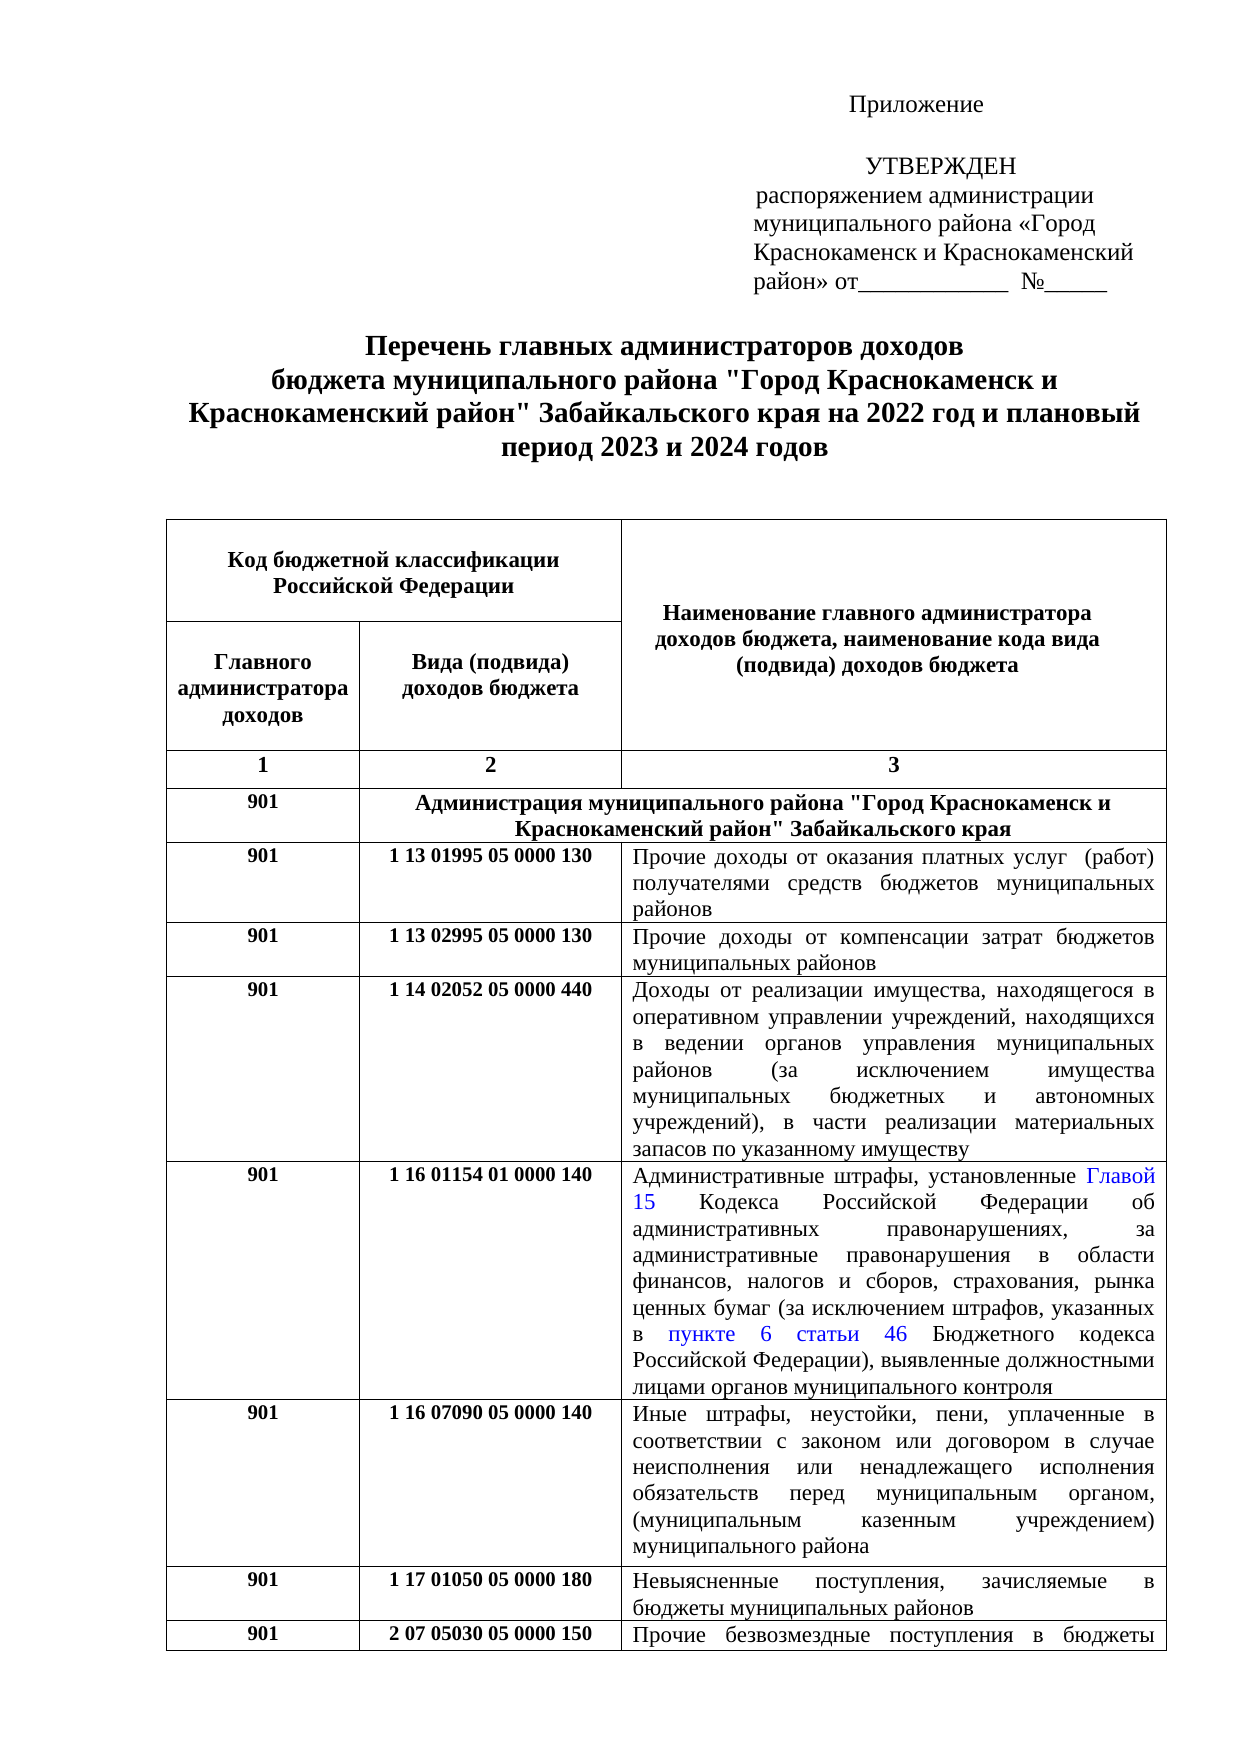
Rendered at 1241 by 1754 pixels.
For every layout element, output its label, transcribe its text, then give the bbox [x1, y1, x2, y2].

table_cell 1 13 01995 05 0000 130 [360, 843, 621, 922]
text Перечень главных администраторов доходов [177, 328, 1152, 362]
table_cell Иные штрафы, неустойки, пени, уплаченные в соответствии с законом или договором в случае неисполнения или ненадлежащего исполнения обязательств перед муниципальным органом, (муниципальным казенным учреждением) муниципального района [622, 1400, 1166, 1566]
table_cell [622, 1621, 1166, 1649]
table_cell 901 [167, 977, 359, 1161]
table_cell Административные штрафы, установленные Главой 15 Кодекса Российской Федерации об административных правонарушениях, за административные правонарушения в области финансов, налогов и сборов, страхования, рынка ценных бумаг (за исключением штрафов, указанных в пункте 6 статьи 46 Бюджетного кодекса Российской Федерации), выявленные должностными лицами органов муниципального контроля [622, 1162, 1166, 1399]
table_cell 1 17 01050 05 0000 180 [360, 1567, 621, 1620]
table_cell Прочие доходы от компенсации затрат бюджетов муниципальных районов [622, 923, 1166, 976]
table_cell Администрация муниципального района "Город Краснокаменск и Краснокаменский район" Забайкальского края [360, 789, 1166, 842]
table_cell 901 [167, 843, 359, 922]
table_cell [360, 1621, 621, 1649]
table_cell 2 [360, 751, 621, 788]
table_cell 1 14 02052 05 0000 440 [360, 977, 621, 1161]
table_cell 1 16 01154 01 0000 140 [360, 1162, 621, 1399]
table_cell 901 [167, 789, 359, 842]
table_cell Доходы от реализации имущества, находящегося в оперативном управлении учреждений, находящихся в ведении органов управления муниципальных районов (за исключением имущества муниципальных бюджетных и автономных учреждений), в части реализации материальных запасов по указанному имуществу [622, 977, 1166, 1161]
table_cell 901 [167, 1621, 359, 1649]
table_cell 1 16 07090 05 0000 140 [360, 1400, 621, 1566]
table_header Код бюджетной классификации Российской Федерации [167, 520, 621, 621]
table_cell 901 [167, 923, 359, 976]
table_cell Главного администратора доходов [167, 622, 359, 750]
table_cell 1 13 02995 05 0000 130 [360, 923, 621, 976]
table_cell 901 [167, 1567, 359, 1620]
table_cell 901 [167, 1162, 359, 1399]
table_cell Прочие доходы от оказания платных услуг (работ) получателями средств бюджетов муниципальных районов [622, 843, 1166, 922]
text распоряжением администрации муниципального района «Город Краснокаменск и Краснокаменский район» от____________ №_____ [118, 180, 1152, 295]
text Приложение [207, 89, 1152, 117]
table_cell Вида (подвида) доходов бюджета [360, 622, 621, 750]
text бюджета муниципального района "Город Краснокаменск и Краснокаменский район" Забайкальского края на 2022 год и плановый период 2023 и 2024 годов [177, 362, 1152, 462]
table_cell 3 [622, 751, 1166, 788]
table_header Наименование главного администратора доходов бюджета, наименование кода вида (подвида) доходов бюджета [622, 520, 1166, 750]
table_cell 1 [167, 751, 359, 788]
table_cell Невыясненные поступления, зачисляемые в бюджеты муниципальных районов [622, 1567, 1166, 1620]
table_cell 901 [167, 1400, 359, 1566]
text УТВЕРЖДЕН [192, 151, 1152, 180]
